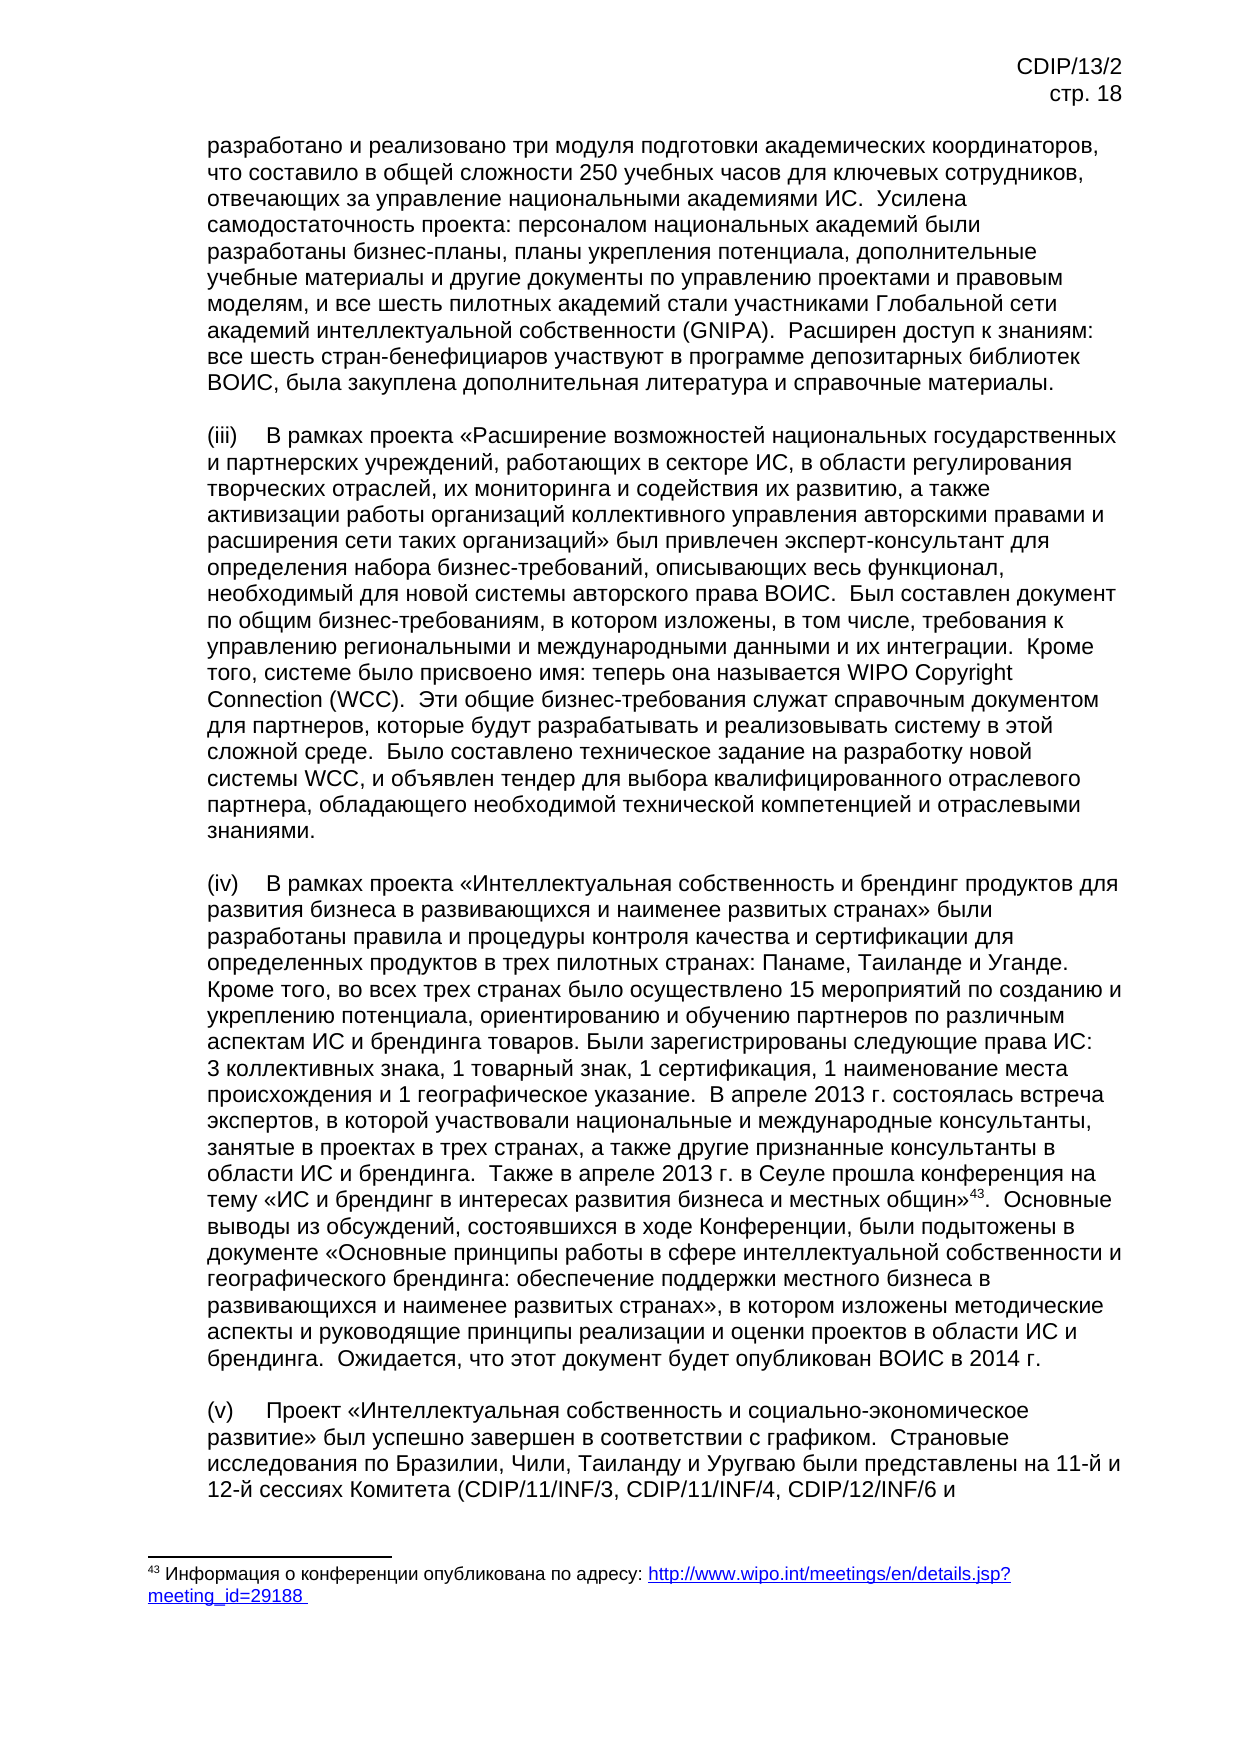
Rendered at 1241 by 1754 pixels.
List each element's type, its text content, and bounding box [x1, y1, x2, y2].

list В рамках проекта «Расширение возможностей национальных государственных и партнерских учреждений, работающих в секторе ИС, в области регулирования творческих отраслей, их мониторинга и содействия их развитию, а также активизации работы организаций коллективного управления авторскими правами и расширения сети таких организаций» был привлечен эксперт-консультант для определения набора бизнес-требований, описывающих весь функционал, необходимый для новой системы авторского права ВОИС. Был составлен документ по общим бизнес-требованиям, в котором изложены, в том числе, требования к управлению региональными и международными данными и их интеграции. Кроме того, системе было присвоено имя: теперь она называется WIPO Copyright Connection (WCC). Эти общие бизнес-требования служат справочным документом для партнеров, которые будут разрабатывать и реализовывать систему в этой сложной среде. Было составлено техническое задание на разработку новой системы WCC, и объявлен тендер для выбора квалифицированного отраслевого партнера, обладающего необходимой технической компетенцией и отраслевыми знаниями. [207, 422, 1122, 844]
list В рамках проекта «Интеллектуальная собственность и брендинг продуктов для развития бизнеса в развивающихся и наименее развитых странах» были разработаны правила и процедуры контроля качества и сертификации для определенных продуктов в трех пилотных странах: Панаме, Таиланде и Уганде. Кроме того, во всех трех странах было осуществлено 15 мероприятий по созданию и укреплению потенциала, ориентированию и обучению партнеров по различным аспектам ИС и брендинга товаров. Были зарегистрированы следующие права ИС: 3 коллективных знака, 1 товарный знак, 1 сертификация, 1 наименование места происхождения и 1 географическое указание. В апреле 2013 г. состоялась встреча экспертов, в которой участвовали национальные и международные консультанты, занятые в проектах в трех странах, а также другие признанные консультанты в области ИС и брендинга. Также в апреле 2013 г. в Сеуле прошла конференция на тему «ИС и брендинг в интересах развития бизнеса и местных общин». Основные выводы из обсуждений, состоявшихся в ходе Конференции, были подытожены в документе «Основные принципы работы в сфере интеллектуальной собственности и географического брендинга: обеспечение поддержки местного бизнеса в развивающихся и наименее развитых странах», в котором изложены методические аспекты и руководящие принципы реализации и оценки проектов в области ИС и брендинга. Ожидается, что этот документ будет опубликован ВОИС в 2014 г. [207, 870, 1122, 1371]
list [207, 1397, 1122, 1503]
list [207, 132, 1122, 396]
